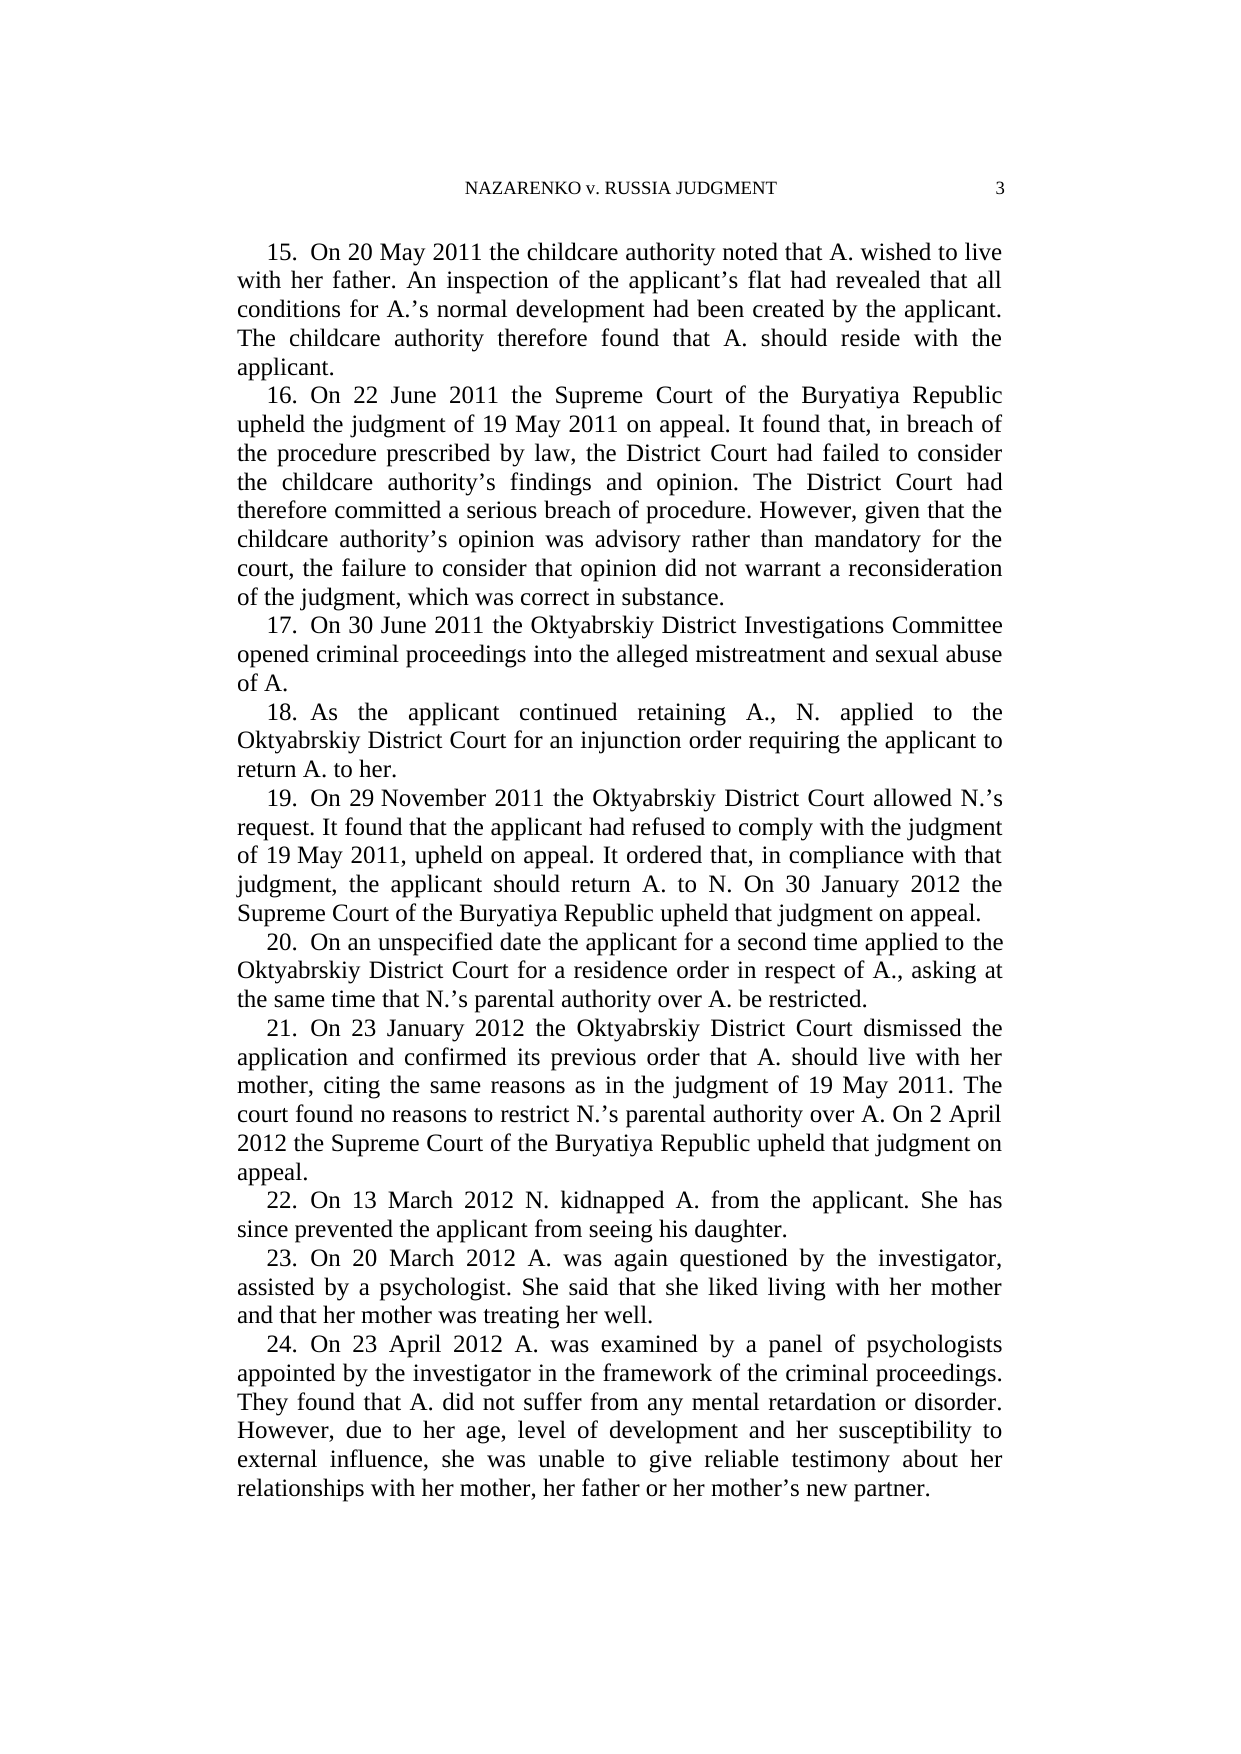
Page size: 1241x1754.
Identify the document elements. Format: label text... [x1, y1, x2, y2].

text 15. On 20 May 2011 the childcare authority noted that A. wished to live with her father. An inspection of the applicant’s flat had revealed that all conditions for A.’s normal development had been created by the applicant. The childcare authority therefore found that A. should reside with the applicant. [237, 237, 1003, 381]
text 19. On 29 November 2011 the Oktyabrskiy District Court allowed N.’s request. It found that the applicant had refused to comply with the judgment of 19 May 2011, upheld on appeal. It ordered that, in compliance with that judgment, the applicant should return A. to N. On 30 January 2012 the Supreme Court of the Buryatiya Republic upheld that judgment on appeal. [237, 783, 1003, 927]
text 22. On 13 March 2012 N. kidnapped A. from the applicant. She has since prevented the applicant from seeing his daughter. [237, 1186, 1003, 1243]
text 24. On 23 April 2012 A. was examined by a panel of psychologists appointed by the investigator in the framework of the criminal proceedings. They found that A. did not suffer from any mental retardation or disorder. However, due to her age, level of development and her susceptibility to external influence, she was unable to give reliable testimony about her relationships with her mother, her father or her mother’s new partner. [237, 1329, 1003, 1502]
text 20. On an unspecified date the applicant for a second time applied to the Oktyabrskiy District Court for a residence order in respect of A., asking at the same time that N.’s parental authority over A. be restricted. [237, 927, 1003, 1013]
text 17. On 30 June 2011 the Oktyabrskiy District Investigations Committee opened criminal proceedings into the alleged mistreatment and sexual abuse of A. [237, 611, 1003, 697]
text 18. As the applicant continued retaining A., N. applied to the Oktyabrskiy District Court for an injunction order requiring the applicant to return A. to her. [237, 697, 1003, 783]
text 23. On 20 March 2012 A. was again questioned by the investigator, assisted by a psychologist. She said that she liked living with her mother and that her mother was treating her well. [237, 1243, 1003, 1329]
text 21. On 23 January 2012 the Oktyabrskiy District Court dismissed the application and confirmed its previous order that A. should live with her mother, citing the same reasons as in the judgment of 19 May 2011. The court found no reasons to restrict N.’s parental authority over A. On 2 April 2012 the Supreme Court of the Buryatiya Republic upheld that judgment on appeal. [237, 1013, 1003, 1186]
text 16. On 22 June 2011 the Supreme Court of the Buryatiya Republic upheld the judgment of 19 May 2011 on appeal. It found that, in breach of the procedure prescribed by law, the District Court had failed to consider the childcare authority’s findings and opinion. The District Court had therefore committed a serious breach of procedure. However, given that the childcare authority’s opinion was advisory rather than mandatory for the court, the failure to consider that opinion did not warrant a reconsideration of the judgment, which was correct in substance. [237, 381, 1003, 611]
